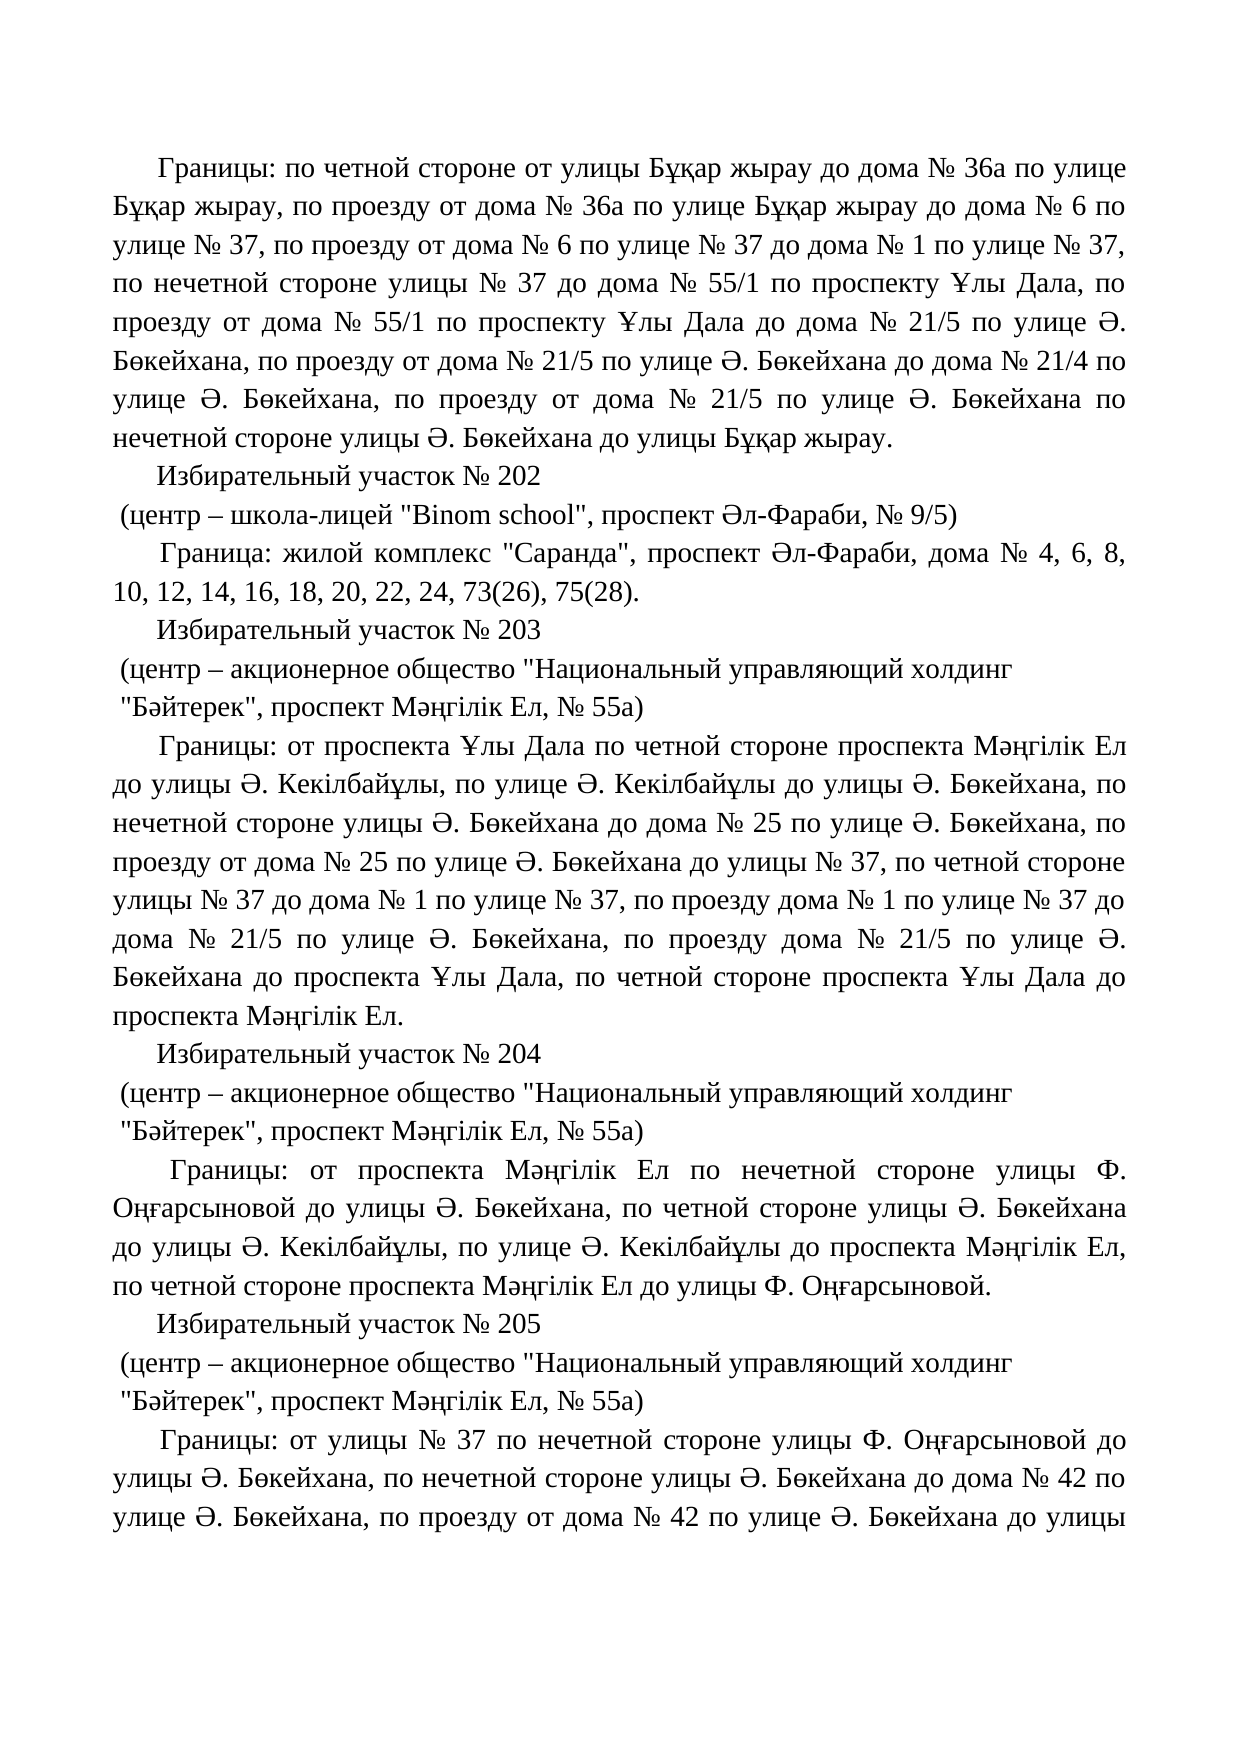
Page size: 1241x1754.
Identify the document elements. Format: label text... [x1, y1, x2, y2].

text Границы: по четной стороне от улицы Бұқар жырау до дома № 36а по улице Бұқар жырау, по проезду от дома № 36а по улице Бұқар жырау до дома № 6 по улице № 37, по проезду от дома № 6 по улице № 37 до дома № 1 по улице № 37, по нечетной стороне улицы № 37 до дома № 55/1 по проспекту Ұлы Дала, по проезду от дома № 55/1 по проспекту Ұлы Дала до дома № 21/5 по улице Ә. Бөкейхана, по проезду от дома № 21/5 по улице Ә. Бөкейхана до дома № 21/4 по улице Ә. Бөкейхана, по проезду от дома № 21/5 по улице Ә. Бөкейхана по нечетной стороне улицы Ә. Бөкейхана до улицы Бұқар жырау. [112, 150, 1128, 453]
text Избирательный участок № 202 [112, 458, 1128, 492]
text Граница: жилой комплекс "Саранда", проспект Әл-Фараби, дома № 4, 6, 8, 10, 12, 14, 16, 18, 20, 22, 24, 73(26), 75(28). [112, 535, 1128, 607]
text Границы: от проспекта Ұлы Дала по четной стороне проспекта Мәңгілік Ел до улицы Ә. Кекілбайұлы, по улице Ә. Кекілбайұлы до улицы Ә. Бөкейхана, по нечетной стороне улицы Ә. Бөкейхана до дома № 25 по улице Ә. Бөкейхана, по проезду от дома № 25 по улице Ә. Бөкейхана до улицы № 37, по четной стороне улицы № 37 до дома № 1 по улице № 37, по проезду дома № 1 по улице № 37 до дома № 21/5 по улице Ә. Бөкейхана, по проезду дома № 21/5 по улице Ә. Бөкейхана до проспекта Ұлы Дала, по четной стороне проспекта Ұлы Дала до проспекта Мәңгілік Ел. [112, 728, 1128, 1031]
text Границы: от проспекта Мәңгілік Ел по нечетной стороне улицы Ф. Оңғарсыновой до улицы Ә. Бөкейхана, по четной стороне улицы Ә. Бөкейхана до улицы Ә. Кекілбайұлы, по улице Ә. Кекілбайұлы до проспекта Мәңгілік Ел, по четной стороне проспекта Мәңгілік Ел до улицы Ф. Оңғарсыновой. [112, 1152, 1128, 1301]
text "Бәйтерек", проспект Мәңгілік Ел, № 55а) [112, 1383, 1128, 1417]
text "Бәйтерек", проспект Мәңгілік Ел, № 55а) [112, 1113, 1128, 1147]
text "Бәйтерек", проспект Мәңгілік Ел, № 55а) [112, 689, 1128, 723]
text (центр – акционерное общество "Национальный управляющий холдинг [112, 651, 1128, 684]
text (центр – школа-лицей "Binom school", проспект Әл-Фараби, № 9/5) [112, 497, 1128, 530]
text (центр – акционерное общество "Национальный управляющий холдинг [112, 1075, 1128, 1108]
text Избирательный участок № 205 [112, 1306, 1128, 1340]
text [112, 1422, 1128, 1532]
text (центр – акционерное общество "Национальный управляющий холдинг [112, 1345, 1128, 1378]
text Избирательный участок № 204 [112, 1036, 1128, 1070]
text Избирательный участок № 203 [112, 612, 1128, 646]
